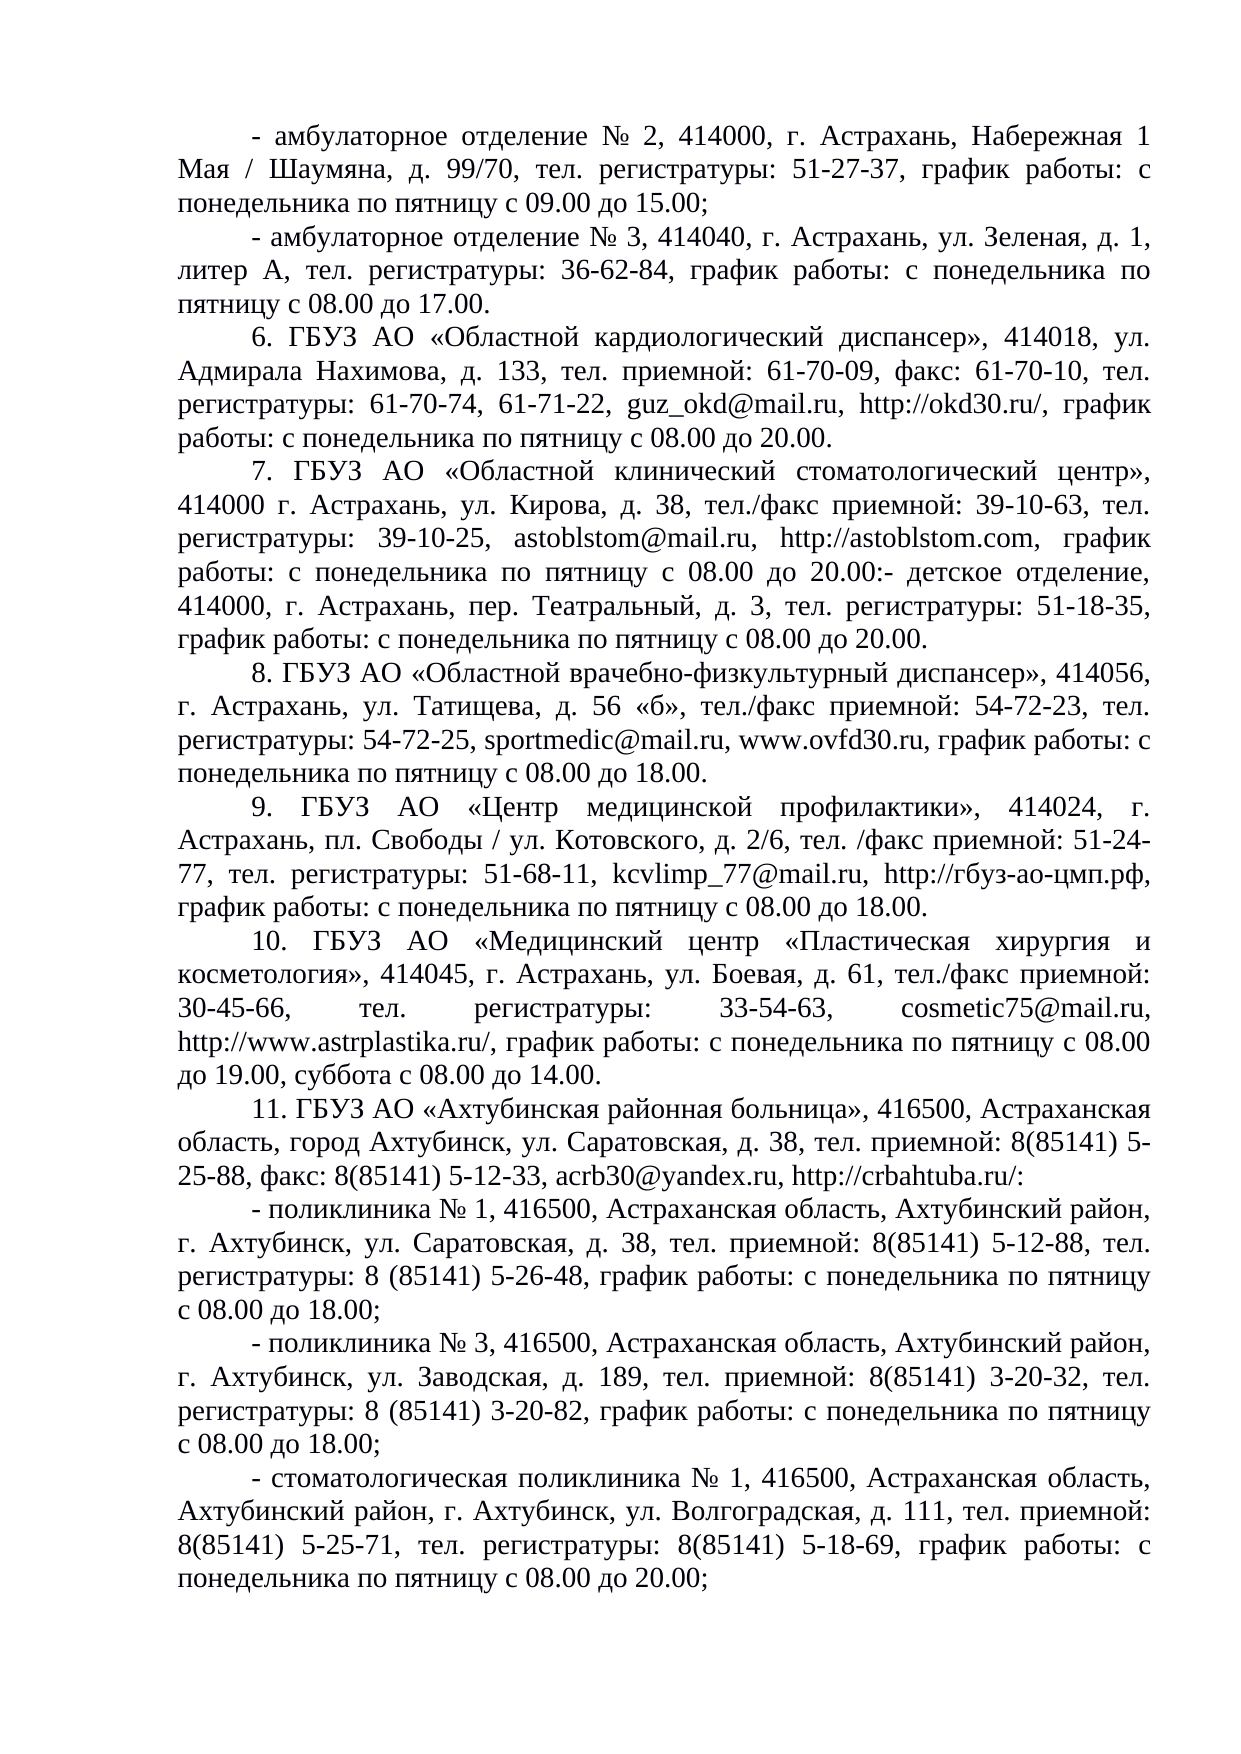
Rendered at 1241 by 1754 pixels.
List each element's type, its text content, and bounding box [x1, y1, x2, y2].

text 7. ГБУЗ АО «Областной клинический стоматологический центр», 414000 г. Астрахань, ул. Кирова, д. 38, тел./факс приемной: 39-10-63, тел. регистратуры: 39-10-25, astoblstom@mail.ru, http://astoblstom.com, график работы: с понедельника по пятницу с 08.00 до 20.00:- детское отделение, 414000, г. Астрахань, пер. Театральный, д. 3, тел. регистратуры: 51-18-35, график работы: с понедельника по пятницу с 08.00 до 20.00. [177, 453, 1152, 655]
text 6. ГБУЗ АО «Областной кардиологический диспансер», 414018, ул. Адмирала Нахимова, д. 133, тел. приемной: 61-70-09, факс: 61-70-10, тел. регистратуры: 61-70-74, 61-71-22, guz_okd@mail.ru, http://okd30.ru/, график работы: с понедельника по пятницу с 08.00 до 20.00. [177, 319, 1152, 453]
text 10. ГБУЗ АО «Медицинский центр «Пластическая хирургия и косметология», 414045, г. Астрахань, ул. Боевая, д. 61, тел./факс приемной: 30-45-66, тел. регистратуры: 33-54-63, cosmetic75@mail.ru, http://www.astrplastika.ru/, график работы: с понедельника по пятницу с 08.00 до 19.00, суббота с 08.00 до 14.00. [177, 923, 1152, 1091]
text - поликлиника № 3, 416500, Астраханская область, Ахтубинский район, г. Ахтубинск, ул. Заводская, д. 189, тел. приемной: 8(85141) 3-20-32, тел. регистратуры: 8 (85141) 3-20-82, график работы: с понедельника по пятницу с 08.00 до 18.00; [177, 1326, 1152, 1460]
text - поликлиника № 1, 416500, Астраханская область, Ахтубинский район, г. Ахтубинск, ул. Саратовская, д. 38, тел. приемной: 8(85141) 5-12-88, тел. регистратуры: 8 (85141) 5-26-48, график работы: с понедельника по пятницу с 08.00 до 18.00; [177, 1191, 1152, 1326]
text 9. ГБУЗ АО «Центр медицинской профилактики», 414024, г. Астрахань, пл. Свободы / ул. Котовского, д. 2/6, тел. /факс приемной: 51-24-77, тел. регистратуры: 51-68-11, kcvlimp_77@mail.ru, http://гбуз-ао-цмп.рф, график работы: с понедельника по пятницу с 08.00 до 18.00. [177, 789, 1152, 923]
text 11. ГБУЗ АО «Ахтубинская районная больница», 416500, Астраханская область, город Ахтубинск, ул. Саратовская, д. 38, тел. приемной: 8(85141) 5-25-88, факс: 8(85141) 5-12-33, acrb30@yandex.ru, http://crbahtuba.ru/: [177, 1091, 1152, 1191]
text - стоматологическая поликлиника № 1, 416500, Астраханская область, Ахтубинский район, г. Ахтубинск, ул. Волгоградская, д. 111, тел. приемной: 8(85141) 5-25-71, тел. регистратуры: 8(85141) 5-18-69, график работы: с понедельника по пятницу с 08.00 до 20.00; [177, 1460, 1152, 1594]
text - амбулаторное отделение № 3, 414040, г. Астрахань, ул. Зеленая, д. 1, литер А, тел. регистратуры: 36-62-84, график работы: с понедельника по пятницу с 08.00 до 17.00. [177, 219, 1152, 319]
text - амбулаторное отделение № 2, 414000, г. Астрахань, Набережная 1 Мая / Шаумяна, д. 99/70, тел. регистратуры: 51-27-37, график работы: с понедельника по пятницу с 09.00 до 15.00; [177, 118, 1152, 219]
text 8. ГБУЗ АО «Областной врачебно-физкультурный диспансер», 414056, г. Астрахань, ул. Татищева, д. 56 «б», тел./факс приемной: 54-72-23, тел. регистратуры: 54-72-25, sportmedic@mail.ru, www.ovfd30.ru, график работы: с понедельника по пятницу с 08.00 до 18.00. [177, 655, 1152, 789]
